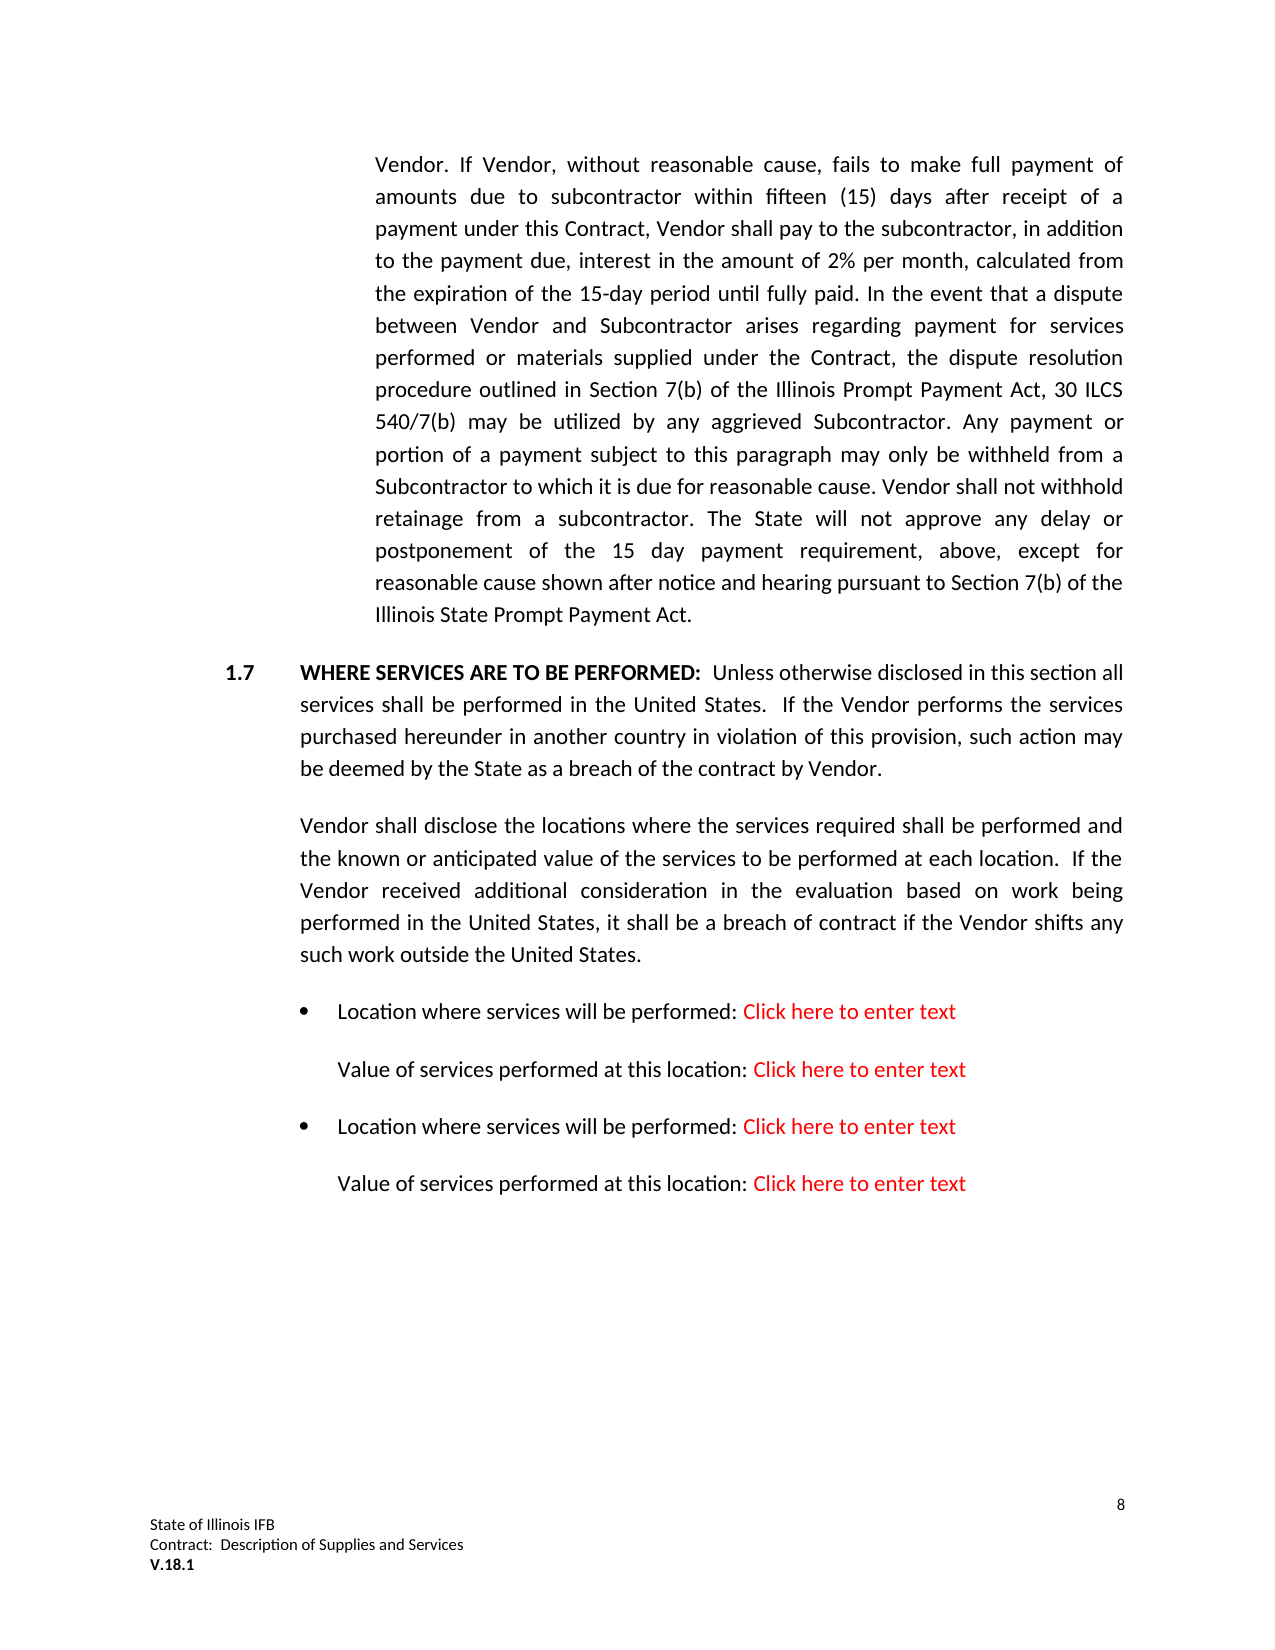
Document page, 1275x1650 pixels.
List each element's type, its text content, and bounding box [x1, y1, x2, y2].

list Value of services performed at this location: [337, 1055, 1125, 1083]
list Location where services will be performed: [300, 997, 1125, 1026]
list Vendor shall disclose the locations where the services required shall be performed and the known or anticipated value of the services to be performed at each location. If the Vendor received additional consideration in the evaluation based on work being performed in the United States, it shall be a breach of contract if the Vendor shifts any such work outside the United States. [300, 812, 1125, 968]
list Value of services performed at this location: [337, 1169, 1125, 1197]
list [300, 150, 1125, 629]
list WHERE SERVICES ARE TO BE PERFORMED: Unless otherwise disclosed in this section all services shall be performed in the United States. If the Vendor performs the services purchased hereunder in another country in violation of this provision, such action may be deemed by the State as a breach of the contract by Vendor. [225, 658, 1125, 782]
list Location where services will be performed: [300, 1112, 1125, 1140]
